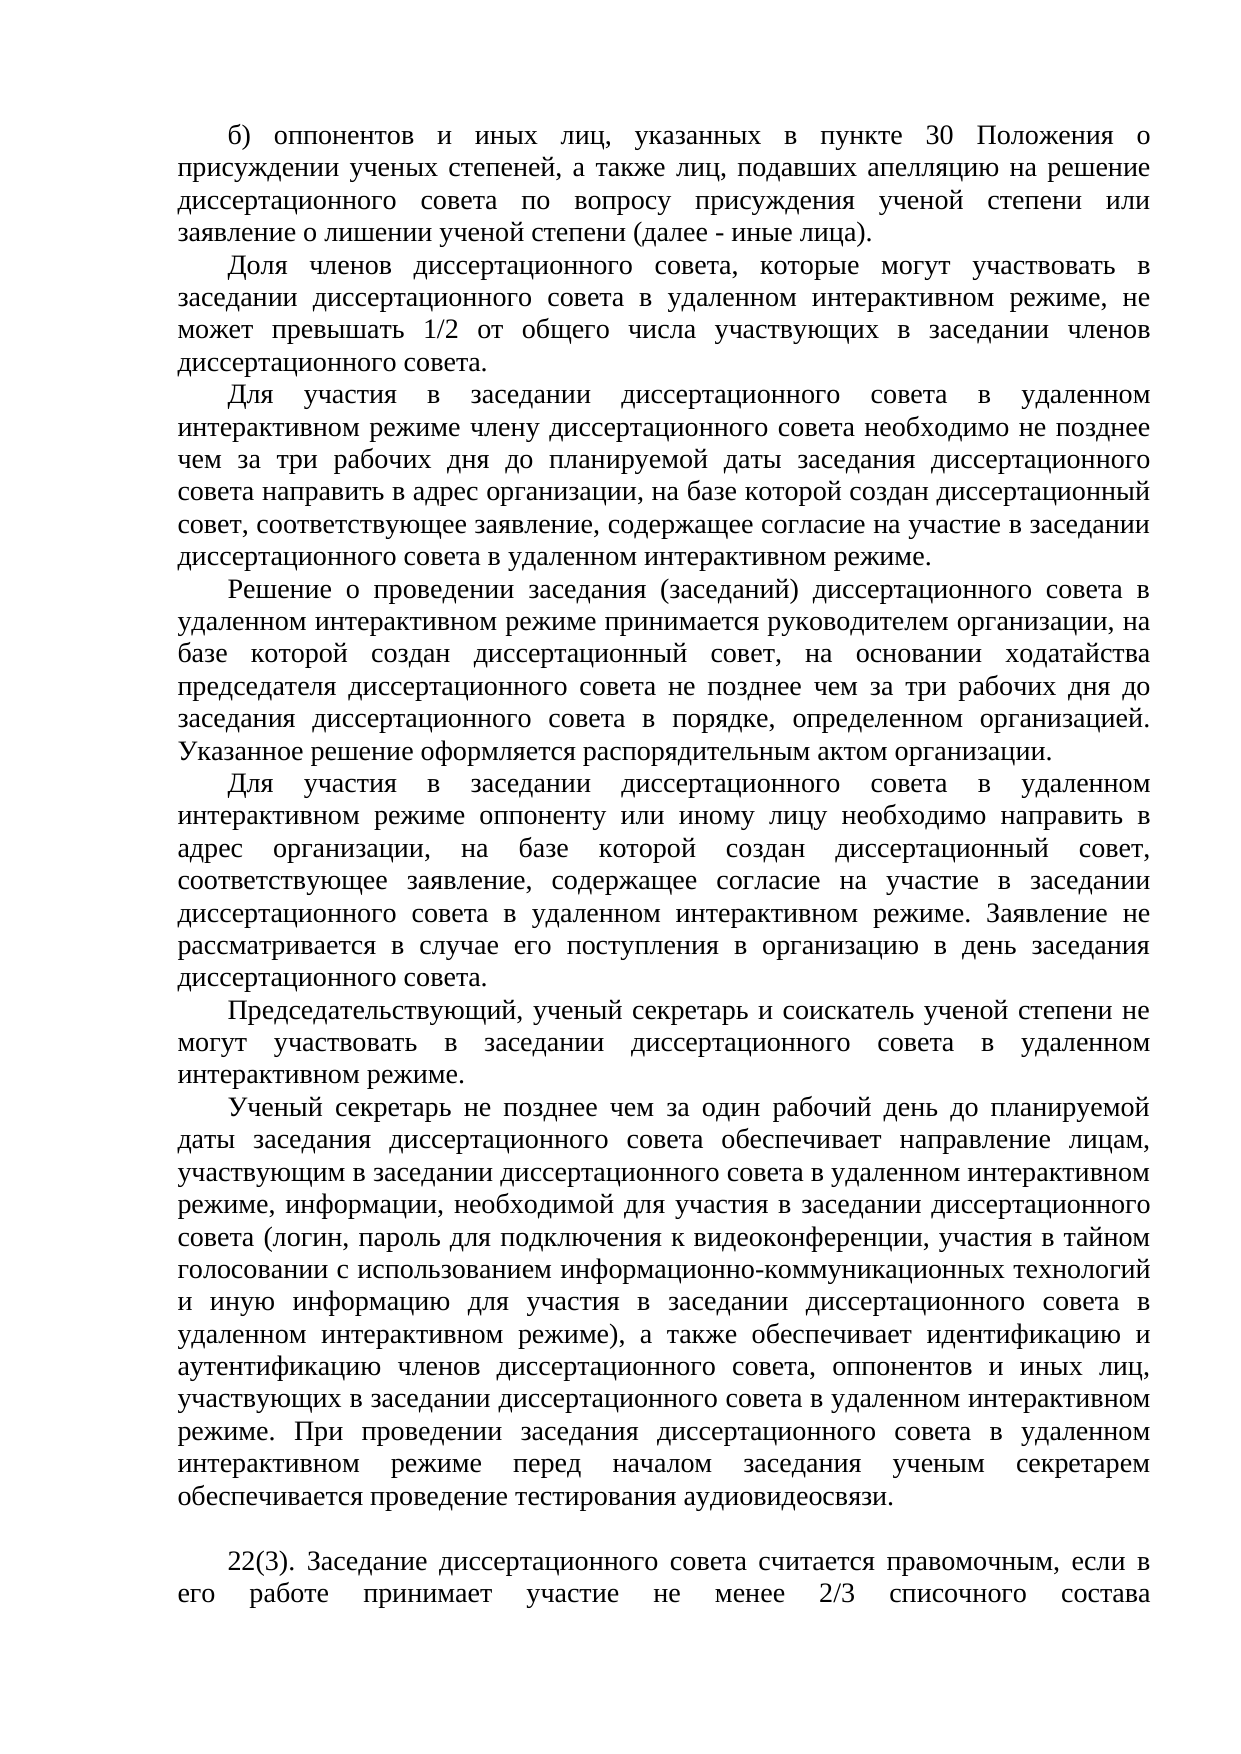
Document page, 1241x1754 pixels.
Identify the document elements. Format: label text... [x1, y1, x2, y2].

text Решение о проведении заседания (заседаний) диссертационного совета в удаленном интерактивном режиме принимается руководителем организации, на базе которой создан диссертационный совет, на основании ходатайства председателя диссертационного совета не позднее чем за три рабочих дня до заседания диссертационного совета в порядке, определенном организацией. Указанное решение оформляется распорядительным актом организации. [177, 572, 1152, 766]
text Для участия в заседании диссертационного совета в удаленном интерактивном режиме члену диссертационного совета необходимо не позднее чем за три рабочих дня до планируемой даты заседания диссертационного совета направить в адрес организации, на базе которой создан диссертационный совет, соответствующее заявление, содержащее согласие на участие в заседании диссертационного совета в удаленном интерактивном режиме. [177, 377, 1152, 572]
text Доля членов диссертационного совета, которые могут участвовать в заседании диссертационного совета в удаленном интерактивном режиме, не может превышать 1/2 от общего числа участвующих в заседании членов диссертационного совета. [177, 248, 1152, 377]
text Ученый секретарь не позднее чем за один рабочий день до планируемой даты заседания диссертационного совета обеспечивает направление лицам, участвующим в заседании диссертационного совета в удаленном интерактивном режиме, информации, необходимой для участия в заседании диссертационного совета (логин, пароль для подключения к видеоконференции, участия в тайном голосовании с использованием информационно-коммуникационных технологий и иную информацию для участия в заседании диссертационного совета в удаленном интерактивном режиме), а также обеспечивает идентификацию и аутентификацию членов диссертационного совета, оппонентов и иных лиц, участвующих в заседании диссертационного совета в удаленном интерактивном режиме. При проведении заседания диссертационного совета в удаленном интерактивном режиме перед началом заседания ученым секретарем обеспечивается проведение тестирования аудиовидеосвязи. [177, 1090, 1152, 1511]
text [177, 1543, 1152, 1608]
text Председательствующий, ученый секретарь и соискатель ученой степени не могут участвовать в заседании диссертационного совета в удаленном интерактивном режиме. [177, 993, 1152, 1090]
text Для участия в заседании диссертационного совета в удаленном интерактивном режиме оппоненту или иному лицу необходимо направить в адрес организации, на базе которой создан диссертационный совет, соответствующее заявление, содержащее согласие на участие в заседании диссертационного совета в удаленном интерактивном режиме. Заявление не рассматривается в случае его поступления в организацию в день заседания диссертационного совета. [177, 766, 1152, 993]
text б) оппонентов и иных лиц, указанных в пункте 30 Положения о присуждении ученых степеней, а также лиц, подавших апелляцию на решение диссертационного совета по вопросу присуждения ученой степени или заявление о лишении ученой степени (далее - иные лица). [177, 118, 1152, 248]
